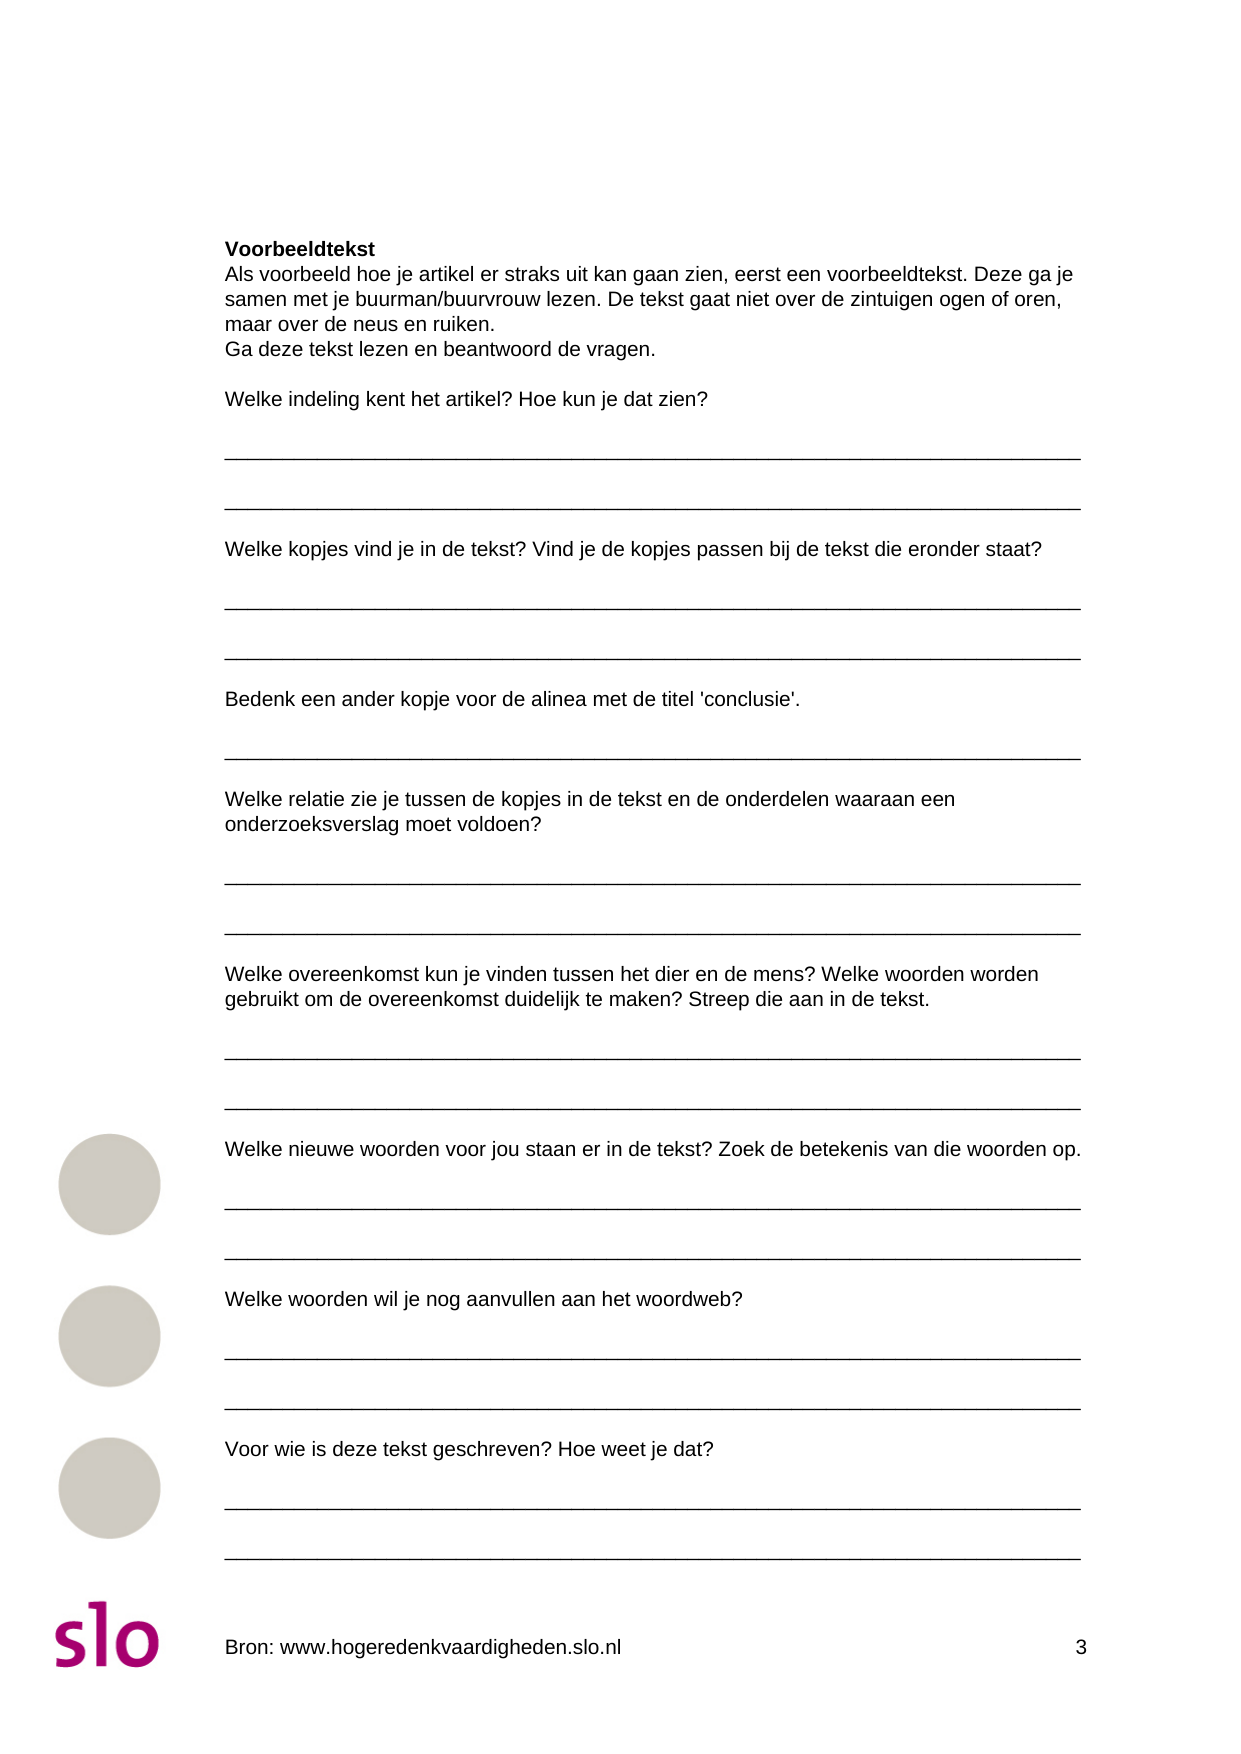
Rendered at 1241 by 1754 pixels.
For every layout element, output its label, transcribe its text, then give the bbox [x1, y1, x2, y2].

text Welke indeling kent het artikel? Hoe kun je dat zien? [224, 386, 1092, 411]
text Voor wie is deze tekst geschreven? Hoe weet je dat? [224, 1436, 1092, 1461]
text __________________________________________________________________________ [224, 436, 1092, 461]
text Welke kopjes vind je in de tekst? Vind je de kopjes passen bij de tekst die eronder staat? [224, 536, 1092, 561]
text __________________________________________________________________________ [224, 1336, 1092, 1361]
picture [37, 1117, 176, 1682]
text Welke nieuwe woorden voor jou staan er in de tekst? Zoek de betekenis van die woorden op. [224, 1136, 1092, 1161]
text __________________________________________________________________________ [224, 1086, 1092, 1111]
text Bedenk een ander kopje voor de alinea met de titel 'conclusie'. [224, 686, 1092, 711]
text Voorbeeldtekst [224, 236, 1092, 261]
text __________________________________________________________________________ [224, 1036, 1092, 1061]
text __________________________________________________________________________ [224, 1386, 1092, 1411]
text Welke woorden wil je nog aanvullen aan het woordweb? [224, 1286, 1092, 1311]
text __________________________________________________________________________ [224, 861, 1092, 886]
text Ga deze tekst lezen en beantwoord de vragen. [224, 336, 1092, 361]
text __________________________________________________________________________ [224, 1186, 1092, 1211]
text __________________________________________________________________________ [224, 1236, 1092, 1261]
text Welke overeenkomst kun je vinden tussen het dier en de mens? Welke woorden worden gebruikt om de overeenkomst duidelijk te maken? Streep die aan in de tekst. [224, 961, 1092, 1011]
text __________________________________________________________________________ [224, 1486, 1092, 1511]
text __________________________________________________________________________ [224, 1536, 1092, 1561]
text __________________________________________________________________________ [224, 636, 1092, 661]
text Als voorbeeld hoe je artikel er straks uit kan gaan zien, eerst een voorbeeldtekst. Deze ga je samen met je buurman/buurvrouw lezen. De tekst gaat niet over de zintuigen ogen of oren, maar over de neus en ruiken. [224, 261, 1092, 336]
text __________________________________________________________________________ [224, 486, 1092, 511]
text __________________________________________________________________________ [224, 911, 1092, 936]
text __________________________________________________________________________ [224, 586, 1092, 611]
text __________________________________________________________________________ [224, 736, 1092, 761]
text Welke relatie zie je tussen de kopjes in de tekst en de onderdelen waaraan een onderzoeksverslag moet voldoen? [224, 786, 1092, 836]
